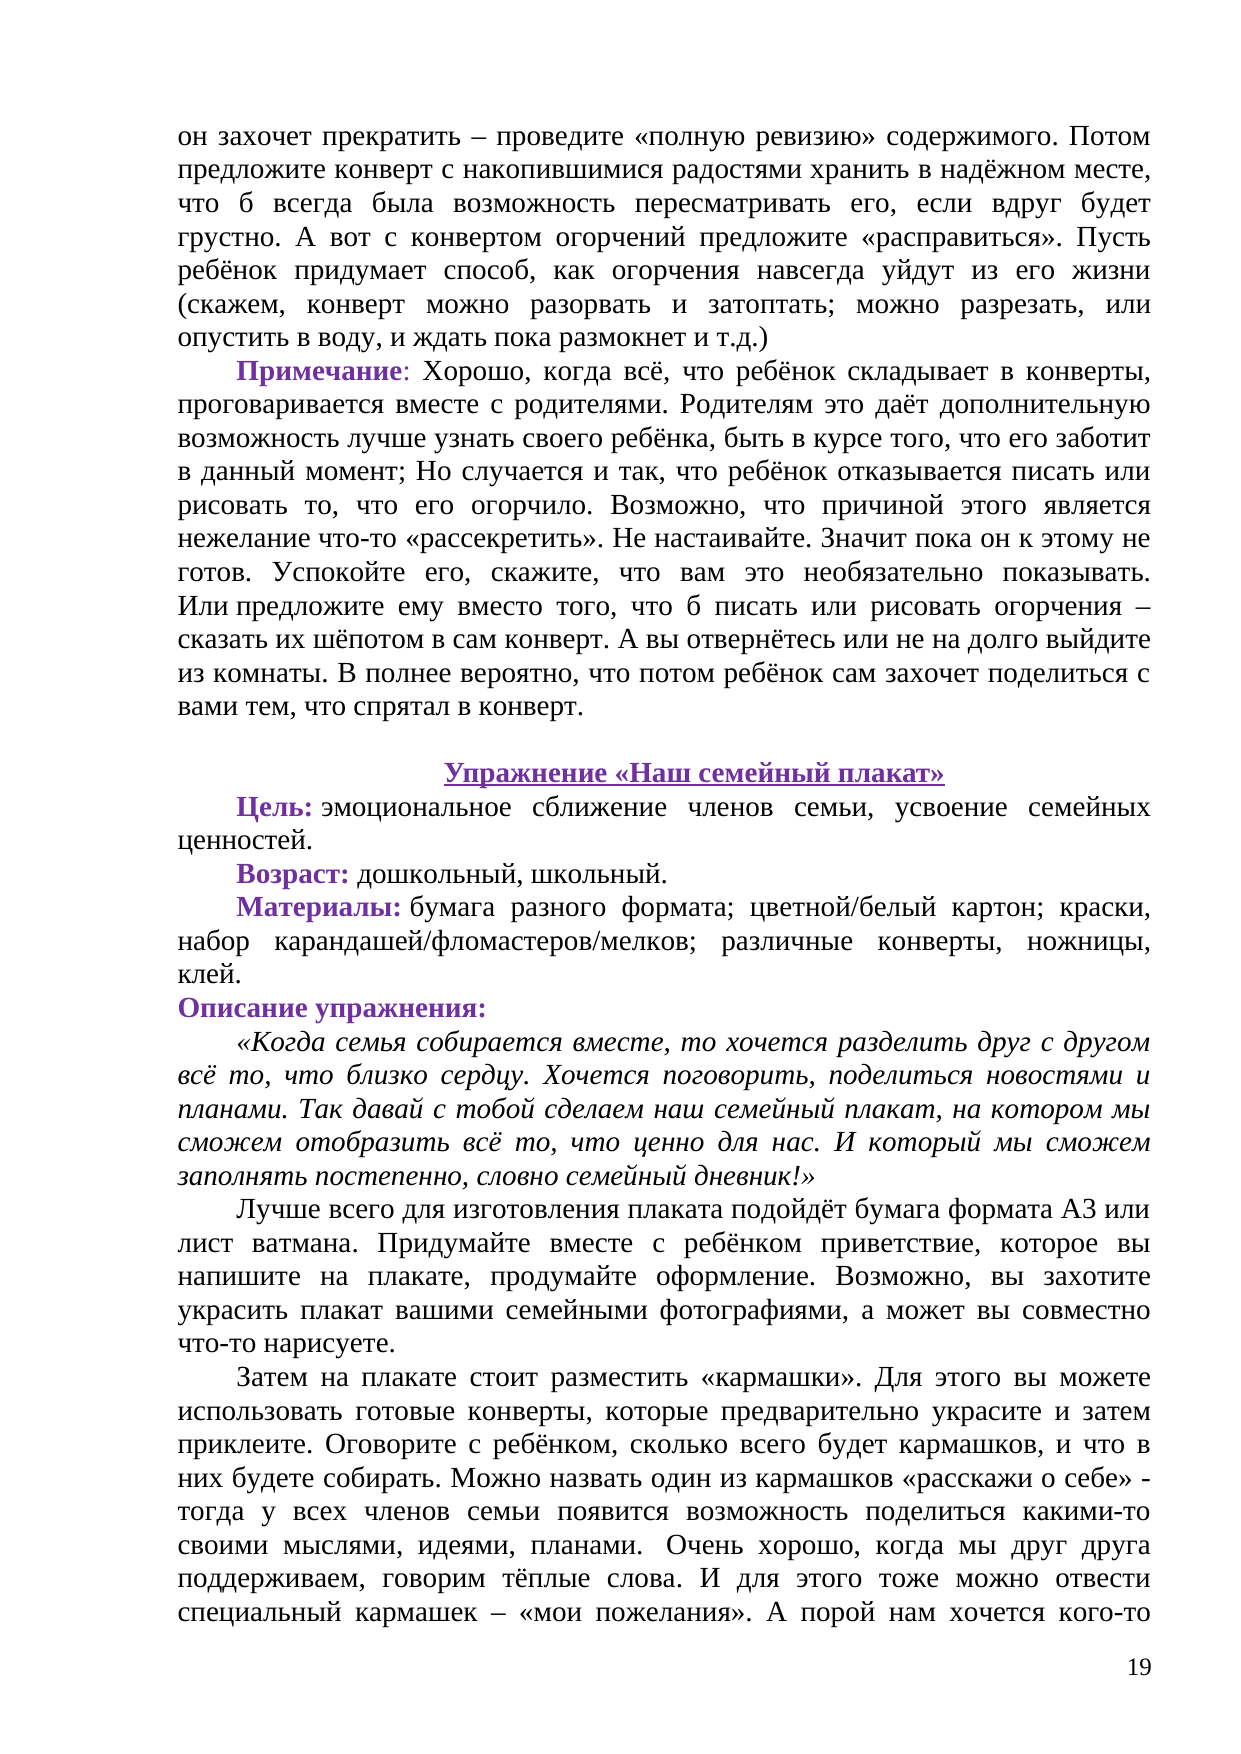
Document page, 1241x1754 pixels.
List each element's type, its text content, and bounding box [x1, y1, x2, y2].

text Примечание: Хорошо, когда всё, что ребёнок складывает в конверты, проговаривается вместе с родителями. Родителям это даёт дополнительную возможность лучше узнать своего ребёнка, быть в курсе того, что его заботит в данный момент; Но случается и так, что ребёнок отказывается писать или рисовать то, что его огорчило. Возможно, что причиной этого является нежелание что-то «рассекретить». Не настаивайте. Значит пока он к этому не готов. Успокойте его, скажите, что вам это необязательно показывать. Или предложите ему вместо того, что б писать или рисовать огорчения – сказать их шёпотом в сам конверт. А вы отвернётесь или не на долго выйдите из комнаты. В полнее вероятно, что потом ребёнок сам захочет поделиться с вами тем, что спрятал в конверт. [177, 353, 1152, 722]
text Материалы: бумага разного формата; цветной/белый картон; краски, набор карандашей/фломастеров/мелков; различные конверты, ножницы, клей. Описание упражнения: [177, 889, 1152, 1024]
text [177, 1359, 1152, 1627]
text Возраст: дошкольный, школьный. [177, 856, 1152, 889]
text Цель: эмоциональное сближение членов семьи, усвоение семейных ценностей. [177, 789, 1152, 856]
subtitle Упражнение «Наш семейный плакат» [177, 755, 1152, 789]
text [177, 118, 1152, 353]
text Лучше всего для изготовления плаката подойдёт бумага формата А3 или лист ватмана. Придумайте вместе с ребёнком приветствие, которое вы напишите на плакате, продумайте оформление. Возможно, вы захотите украсить плакат вашими семейными фотографиями, а может вы совместно что-то нарисуете. [177, 1191, 1152, 1359]
text «Когда семья собирается вместе, то хочется разделить друг с другом всё то, что близко сердцу. Хочется поговорить, поделиться новостями и планами. Так давай с тобой сделаем наш семейный плакат, на котором мы сможем отобразить всё то, что ценно для нас. И который мы сможем заполнять постепенно, словно семейный дневник!» [177, 1024, 1152, 1191]
